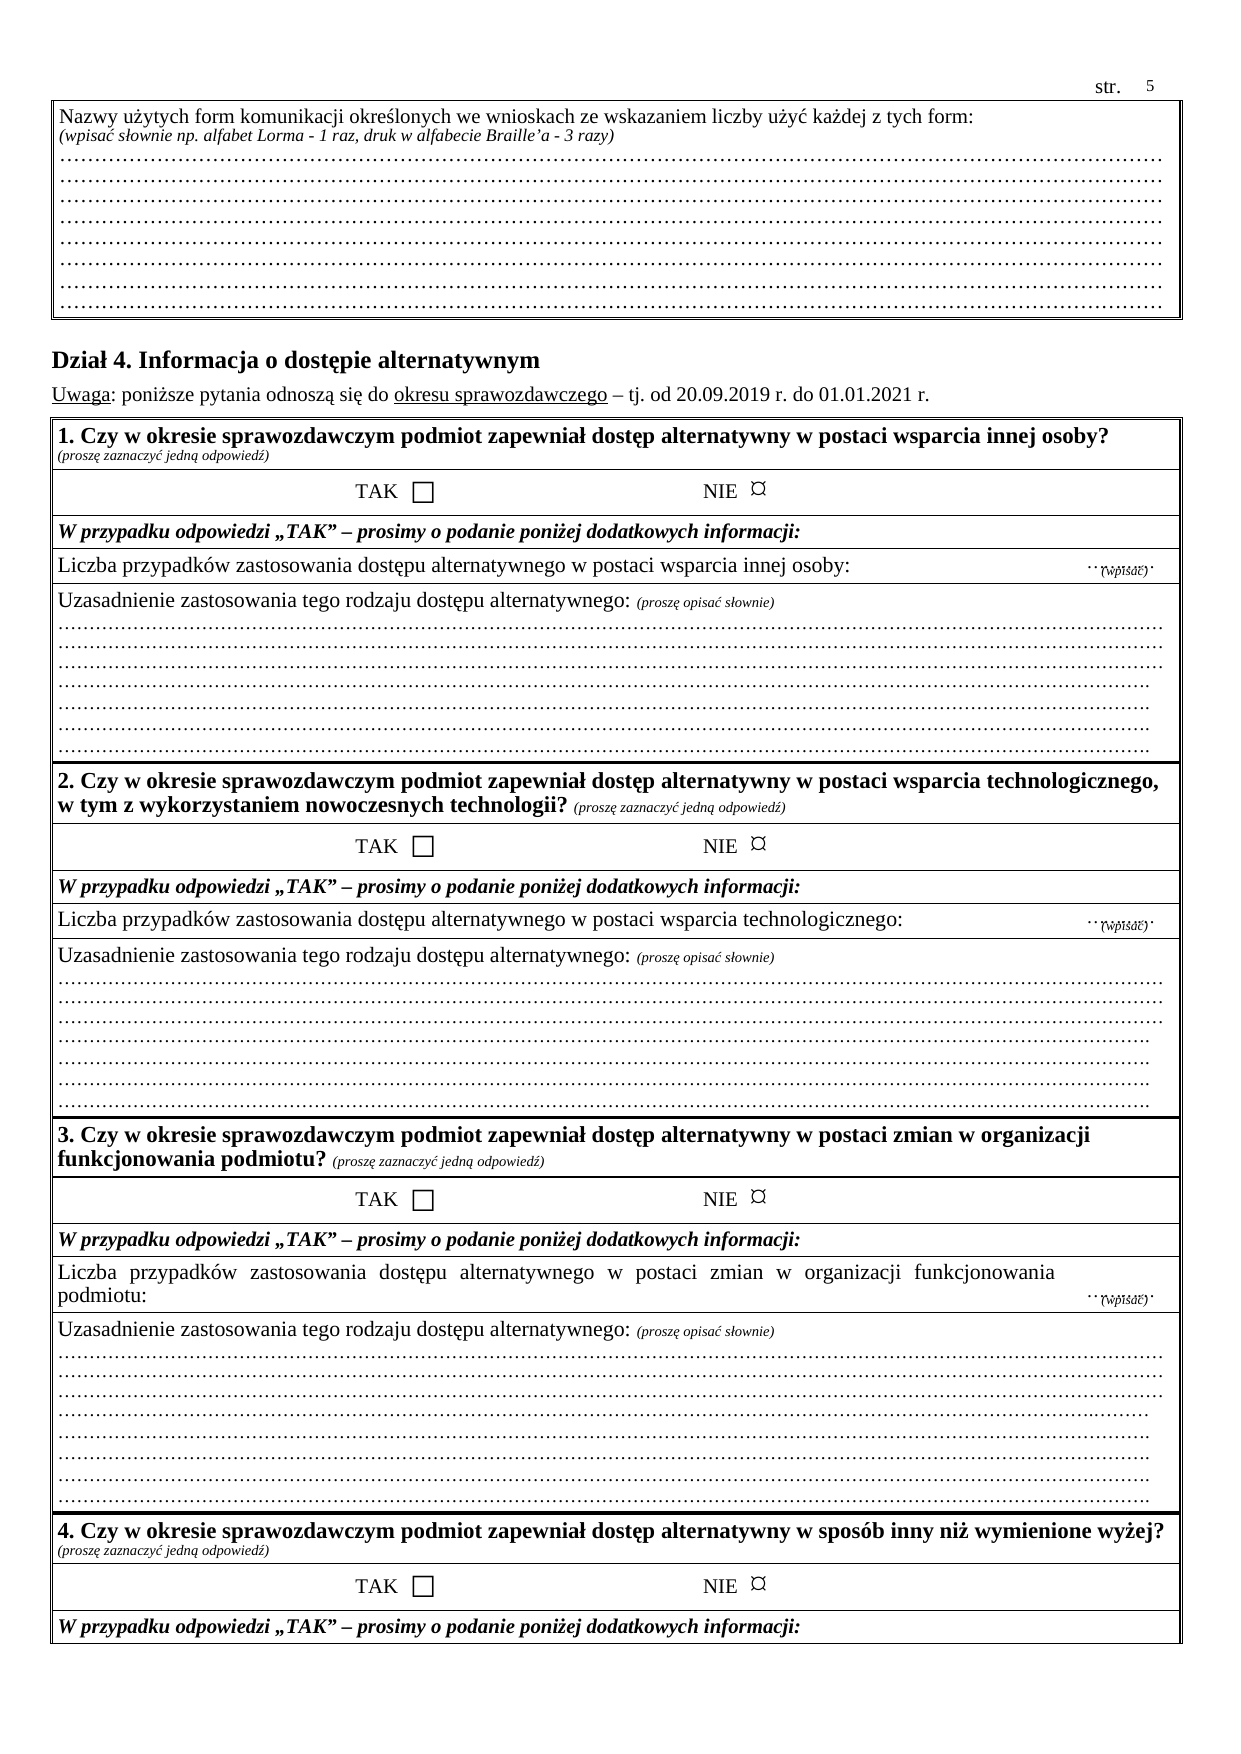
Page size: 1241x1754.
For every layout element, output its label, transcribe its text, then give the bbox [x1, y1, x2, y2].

table_cell TAK [53, 824, 404, 870]
table_cell ☐ [404, 824, 477, 870]
table_cell Liczba przypadków zastosowania dostępu alternatywnego w postaci wsparcia technologicznego: [53, 904, 1063, 938]
table_cell [743, 1178, 1179, 1223]
table_cell 4. Czy w okresie sprawozdawczym podmiot zapewniał dostęp alternatywny w sposób inny niż wymienione wyżej? (proszę zaznaczyć jedną odpowiedź) [53, 1515, 1179, 1563]
table_cell 3. Czy w okresie sprawozdawczym podmiot zapewniał dostęp alternatywny w postaci zmian w organizacji funkcjonowania podmiotu? (proszę zaznaczyć jedną odpowiedź) [53, 1119, 1179, 1176]
table_cell [743, 824, 1179, 870]
table_cell Uzasadnienie zastosowania tego rodzaju dostępu alternatywnego: (proszę opisać słownie) …………………………………………………………………………………………………………………………………………………………………………………………………………………………………………………………………………………………………………………………………………………………………………………………………………………………………………………………………………………………………………………………………………………………………………………………………………………………………………………. …………………………………………………………………………………………………………………………………………………………. …………………………………………………………………………………………………………………………………………………………. …………………………………………………………………………………………………………………………………………………………. [53, 584, 1179, 761]
table_cell ☐ [404, 1564, 477, 1610]
table_cell W przypadku odpowiedzi „TAK” – prosimy o podanie poniżej dodatkowych informacji: [53, 516, 1179, 548]
table_cell ………… (wpisać) [1063, 904, 1179, 938]
table_cell NIE [478, 824, 743, 870]
table_cell ………… (wpisać) [1063, 1257, 1179, 1312]
table_cell Uzasadnienie zastosowania tego rodzaju dostępu alternatywnego: (proszę opisać słownie) …………………………………………………………………………………………………………………………………………………………………………………………………………………………………………………………………………………………………………………………………………………………………………………………………………………………………………………………………………………………………………………………………………………………………………………………………………………………………………………. …………………………………………………………………………………………………………………………………………………………. …………………………………………………………………………………………………………………………………………………………. …………………………………………………………………………………………………………………………………………………………. [53, 939, 1179, 1116]
table_header 1. Czy w okresie sprawozdawczym podmiot zapewniał dostęp alternatywny w postaci wsparcia innej osoby? (proszę zaznaczyć jedną odpowiedź) [53, 420, 1179, 469]
table_cell Liczba przypadków zastosowania dostępu alternatywnego w postaci wsparcia innej osoby: [53, 549, 1063, 583]
table_cell TAK [53, 470, 404, 515]
table_cell Liczba przypadków zastosowania dostępu alternatywnego w postaci zmian w organizacji funkcjonowania podmiotu: [53, 1257, 1063, 1312]
table_cell NIE [478, 1178, 743, 1223]
table_cell [743, 1564, 1179, 1610]
table_cell ☐ [404, 1178, 477, 1223]
table_cell NIE [478, 1564, 743, 1610]
table_cell TAK [53, 1178, 404, 1223]
table_cell NIE [478, 470, 743, 515]
table_cell [743, 470, 1179, 515]
table_cell TAK [53, 1564, 404, 1610]
table_cell W przypadku odpowiedzi „TAK” – prosimy o podanie poniżej dodatkowych informacji: [53, 1611, 1179, 1643]
table_cell W przypadku odpowiedzi „TAK” – prosimy o podanie poniżej dodatkowych informacji: [53, 1224, 1179, 1256]
table_cell ☐ [404, 470, 477, 515]
table_cell 2. Czy w okresie sprawozdawczym podmiot zapewniał dostęp alternatywny w postaci wsparcia technologicznego, w tym z wykorzystaniem nowoczesnych technologii? (proszę zaznaczyć jedną odpowiedź) [53, 764, 1179, 823]
table_cell W przypadku odpowiedzi „TAK” – prosimy o podanie poniżej dodatkowych informacji: [53, 871, 1179, 903]
table_cell ………… (wpisać) [1063, 549, 1179, 583]
table_cell Nazwy użytych form komunikacji określonych we wnioskach ze wskazaniem liczby użyć każdej z tych form: (wpisać słownie np. alfabet Lorma - 1 raz, druk w alfabecie Braille’a - 3 razy) ……………………………………………………………………………………………………………………………………………………………………………………………………………………………………………………………………………………………………………………………………………………………………………………………………………………………………………………………………………………………………………………………………………………………………………………………………………………………………………………………………………………………………………………………………………………………………………………………………………………………………………………………………………… ………………………………………………………………………………………………………………………………………………………………………………………………………………………………………………………………………………………… [54, 101, 1179, 317]
text Dział 4. Informacja o dostępie alternatywnym [51, 345, 1165, 374]
table_cell Uzasadnienie zastosowania tego rodzaju dostępu alternatywnego: (proszę opisać słownie) ………………………………………………………………………………………………………………………………………………………………………………………………………………………………………………………………………………………………………………………………………………………………………………………………………………………………………………………………………………………………………………………………………………………………………………………………………………………………………….……… …………………………………………………………………………………………………………………………………………………………. …………………………………………………………………………………………………………………………………………………………. …………………………………………………………………………………………………………………………………………………………. …………………………………………………………………………………………………………………………………………………………. [53, 1313, 1179, 1511]
text Uwaga: poniższe pytania odnoszą się do okresu sprawozdawczego – tj. od 20.09.2019 r. do 01.01.2021 r. [51, 382, 1165, 406]
